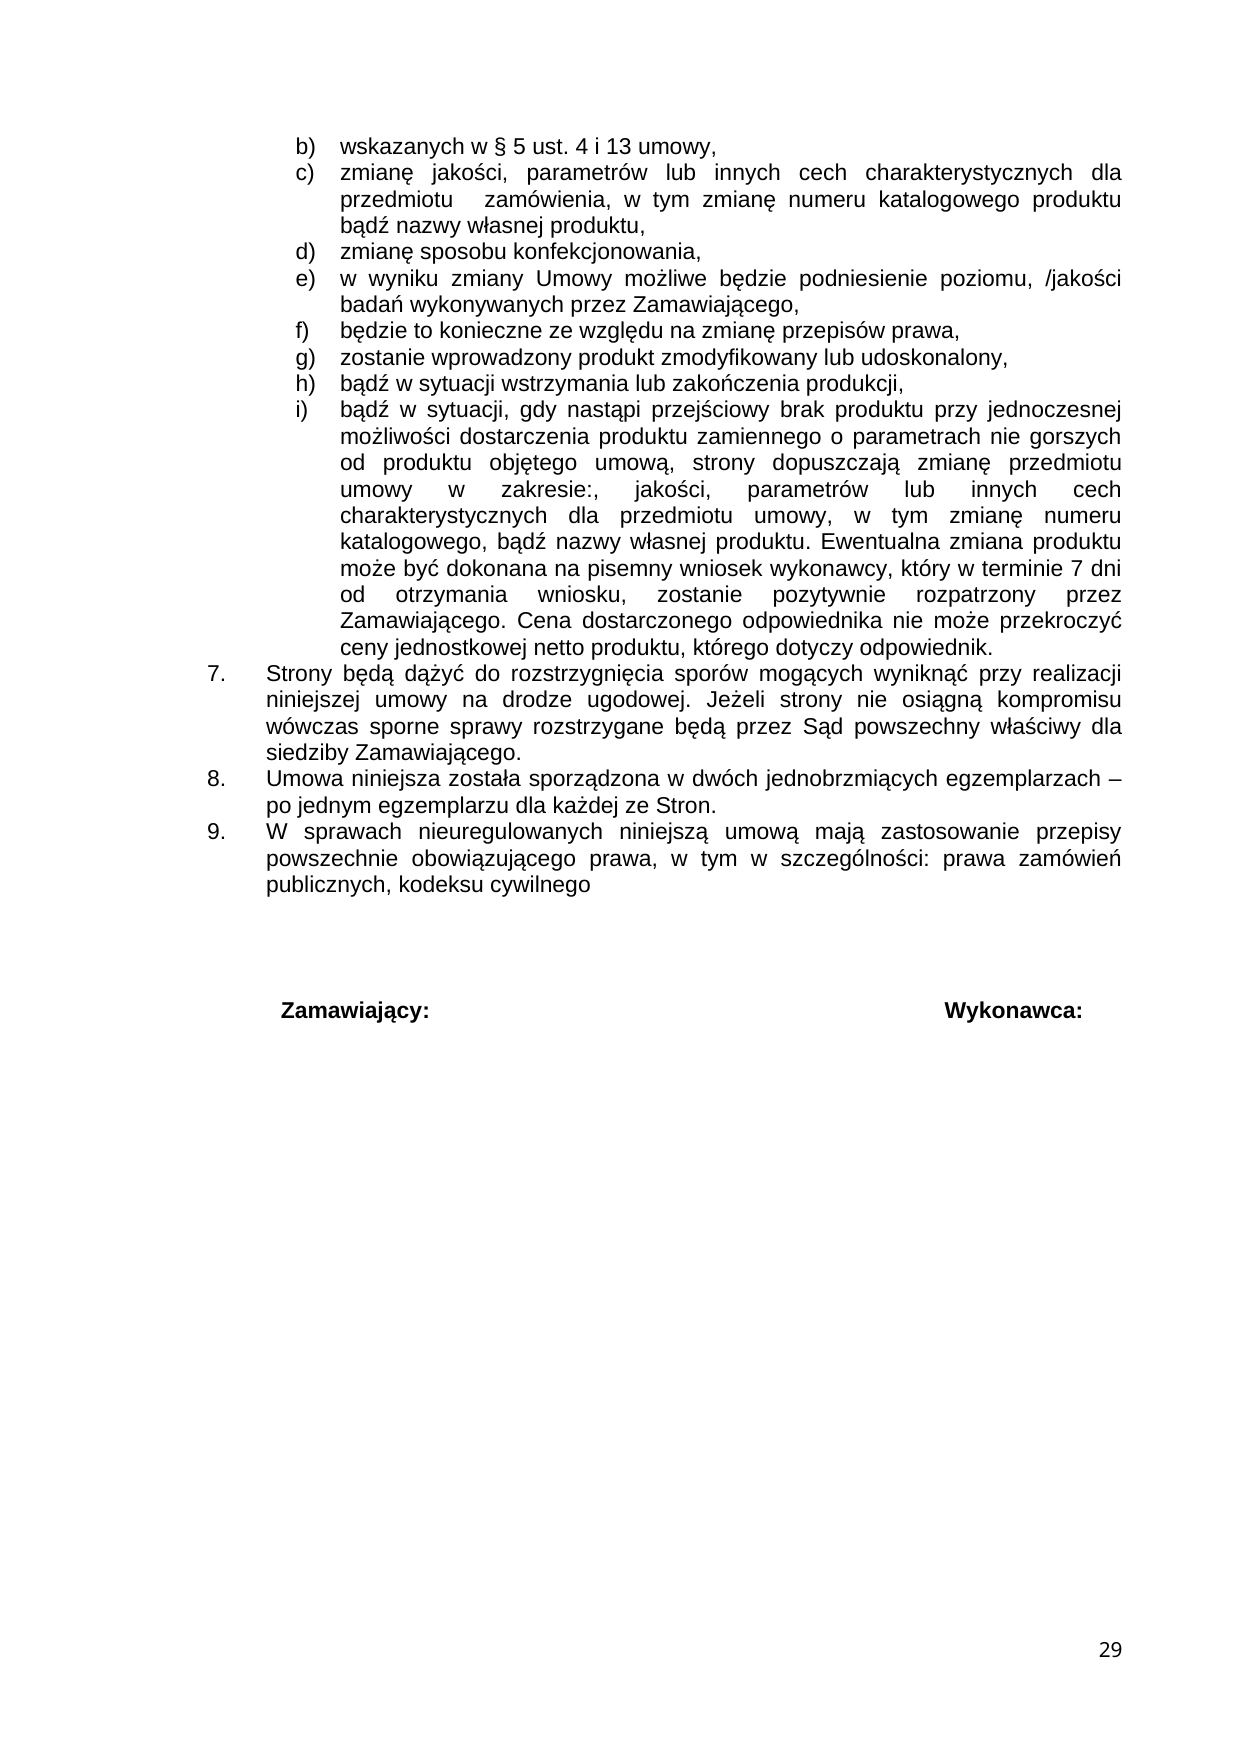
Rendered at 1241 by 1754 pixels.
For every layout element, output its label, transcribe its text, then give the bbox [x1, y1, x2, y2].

list Strony będą dążyć do rozstrzygnięcia sporów mogących wyniknąć przy realizacji niniejszej umowy na drodze ugodowej. Jeżeli strony nie osiągną kompromisu wówczas sporne sprawy rozstrzygane będą przez Sąd powszechny właściwy dla siedziby Zamawiającego. [207, 660, 1122, 765]
list bądź w sytuacji, gdy nastąpi przejściowy brak produktu przy jednoczesnej możliwości dostarczenia produktu zamiennego o parametrach nie gorszych od produktu objętego umową, strony dopuszczają zmianę przedmiotu umowy w zakresie:, jakości, parametrów lub innych cech charakterystycznych dla przedmiotu umowy, w tym zmianę numeru katalogowego, bądź nazwy własnej produktu. Ewentualna zmiana produktu może być dokonana na pisemny wniosek wykonawcy, który w terminie 7 dni od otrzymania wniosku, zostanie pozytywnie rozpatrzony przez Zamawiającego. Cena dostarczonego odpowiednika nie może przekroczyć ceny jednostkowej netto produktu, którego dotyczy odpowiednik. [295, 396, 1122, 660]
list będzie to konieczne ze względu na zmianę przepisów prawa, [295, 317, 1122, 344]
list w wyniku zmiany Umowy możliwe będzie podniesienie poziomu, /jakości badań wykonywanych przez Zamawiającego, [295, 265, 1122, 317]
list zostanie wprowadzony produkt zmodyfikowany lub udoskonalony, [295, 344, 1122, 370]
list bądź w sytuacji wstrzymania lub zakończenia produkcji, [295, 370, 1122, 396]
text Zamawiający: Wykonawca: [281, 997, 1122, 1052]
list W sprawach nieuregulowanych niniejszą umową mają zastosowanie przepisy powszechnie obowiązującego prawa, w tym w szczególności: prawa zamówień publicznych, kodeksu cywilnego [207, 818, 1122, 897]
list zmianę jakości, parametrów lub innych cech charakterystycznych dla przedmiotu zamówienia, w tym zmianę numeru katalogowego produktu bądź nazwy własnej produktu, [295, 159, 1122, 238]
list wskazanych w § 5 ust. 4 i 13 umowy, [295, 133, 1122, 159]
list zmianę sposobu konfekcjonowania, [295, 238, 1122, 265]
list Umowa niniejsza została sporządzona w dwóch jednobrzmiących egzemplarzach – po jednym egzemplarzu dla każdej ze Stron. [207, 765, 1122, 818]
